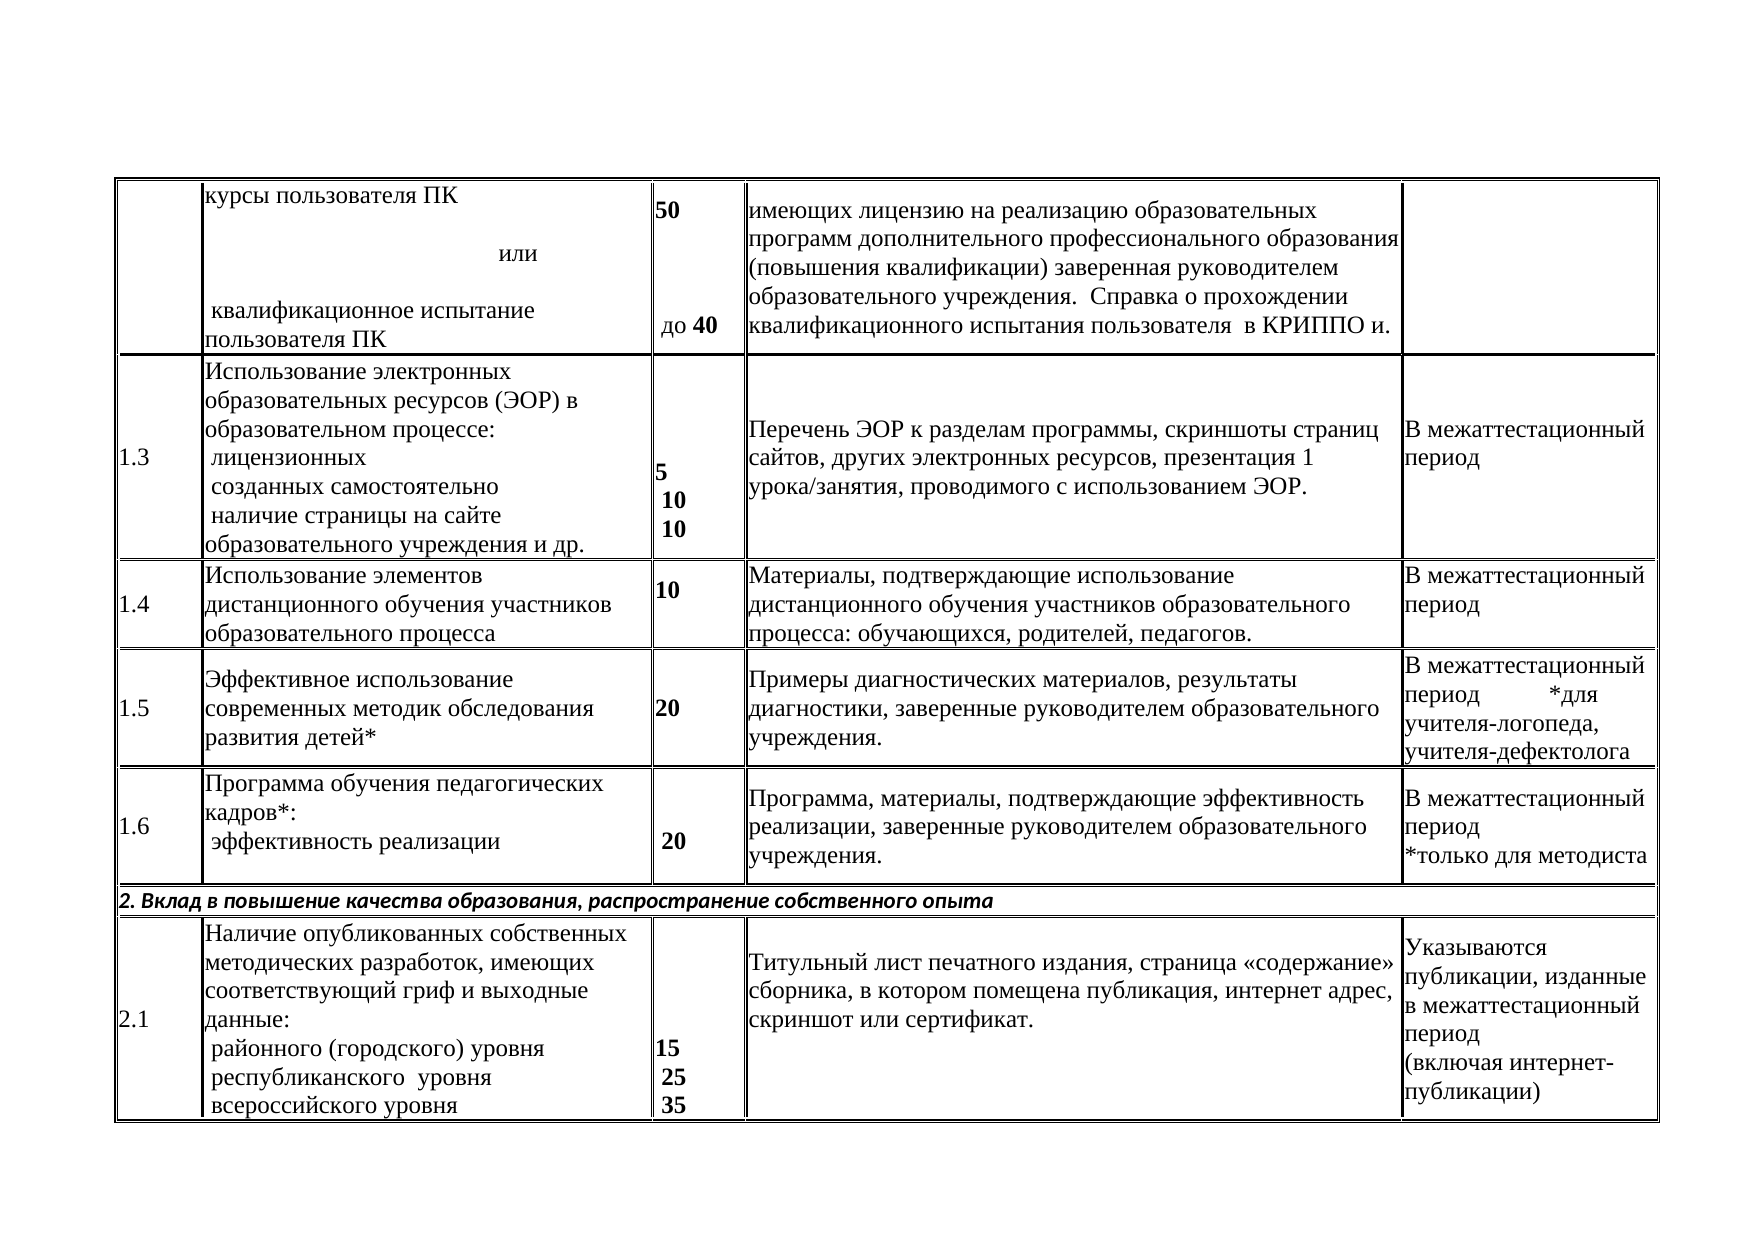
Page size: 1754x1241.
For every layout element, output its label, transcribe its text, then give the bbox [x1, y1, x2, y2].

table_cell 20 [654, 650, 744, 765]
table_cell 10 [654, 561, 744, 647]
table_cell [1402, 915, 1657, 1119]
table_cell Использование элементов дистанционного обучения участников образовательного процесса [204, 561, 651, 647]
table_cell Примеры диагностических материалов, результаты диагностики, заверенные руководителем образовательного учреждения. [748, 650, 1401, 765]
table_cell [1402, 181, 1657, 353]
table_cell 1.3 [116, 353, 201, 557]
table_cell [746, 918, 1402, 1119]
table_cell Программа, материалы, подтверждающие эффективность реализации, заверенные руководителем образовательного учреждения. [748, 769, 1401, 883]
table_cell 2. Вклад в повышение качества образования, распространение собственного опыта [118, 883, 1657, 914]
table_cell 1.5 [116, 647, 202, 765]
table_cell В межаттестационный период *только для методиста [1404, 765, 1657, 883]
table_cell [746, 179, 1402, 353]
table_cell В межаттестационный период [1404, 353, 1658, 557]
table_cell В межаттестационный период [1404, 558, 1657, 647]
table_cell Использование электронных образовательных ресурсов (ЭОР) в образовательном процессе: лицензионных созданных самостоятельно наличие страницы на сайте образовательного учреждения и др. [204, 356, 651, 557]
table_cell Эффективное использование современных методик обследования развития детей* [204, 650, 651, 765]
table_cell Перечень ЭОР к разделам программы, скриншоты страниц сайтов, других электронных ресурсов, презентация 1 урока/занятия, проводимого с использованием ЭОР. [748, 356, 1401, 557]
table_cell Программа обучения педагогических кадров*: эффективность реализации [204, 769, 651, 883]
table_cell В межаттестационный период *для учителя-логопеда, учителя-дефектолога [1402, 647, 1658, 765]
table_cell 5 10 10 [654, 356, 744, 557]
table_cell Материалы, подтверждающие использование дистанционного обучения участников образовательного процесса: обучающихся, родителей, педагогов. [748, 561, 1401, 647]
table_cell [202, 181, 653, 353]
table_cell 1.6 [118, 765, 201, 883]
table_cell 15 25 35 [653, 916, 746, 1119]
table_cell 50 до 40 [653, 179, 746, 353]
table_cell 2.1 [118, 915, 202, 1119]
table_cell Наличие опубликованных собственных методических разработок, имеющих соответствующий гриф и выходные данные: районного (городского) уровня республиканского уровня всероссийского уровня [202, 918, 653, 1119]
table_cell 1.2 [118, 181, 202, 353]
table_cell 20 [654, 769, 744, 883]
table_cell 1.4 [118, 558, 201, 647]
